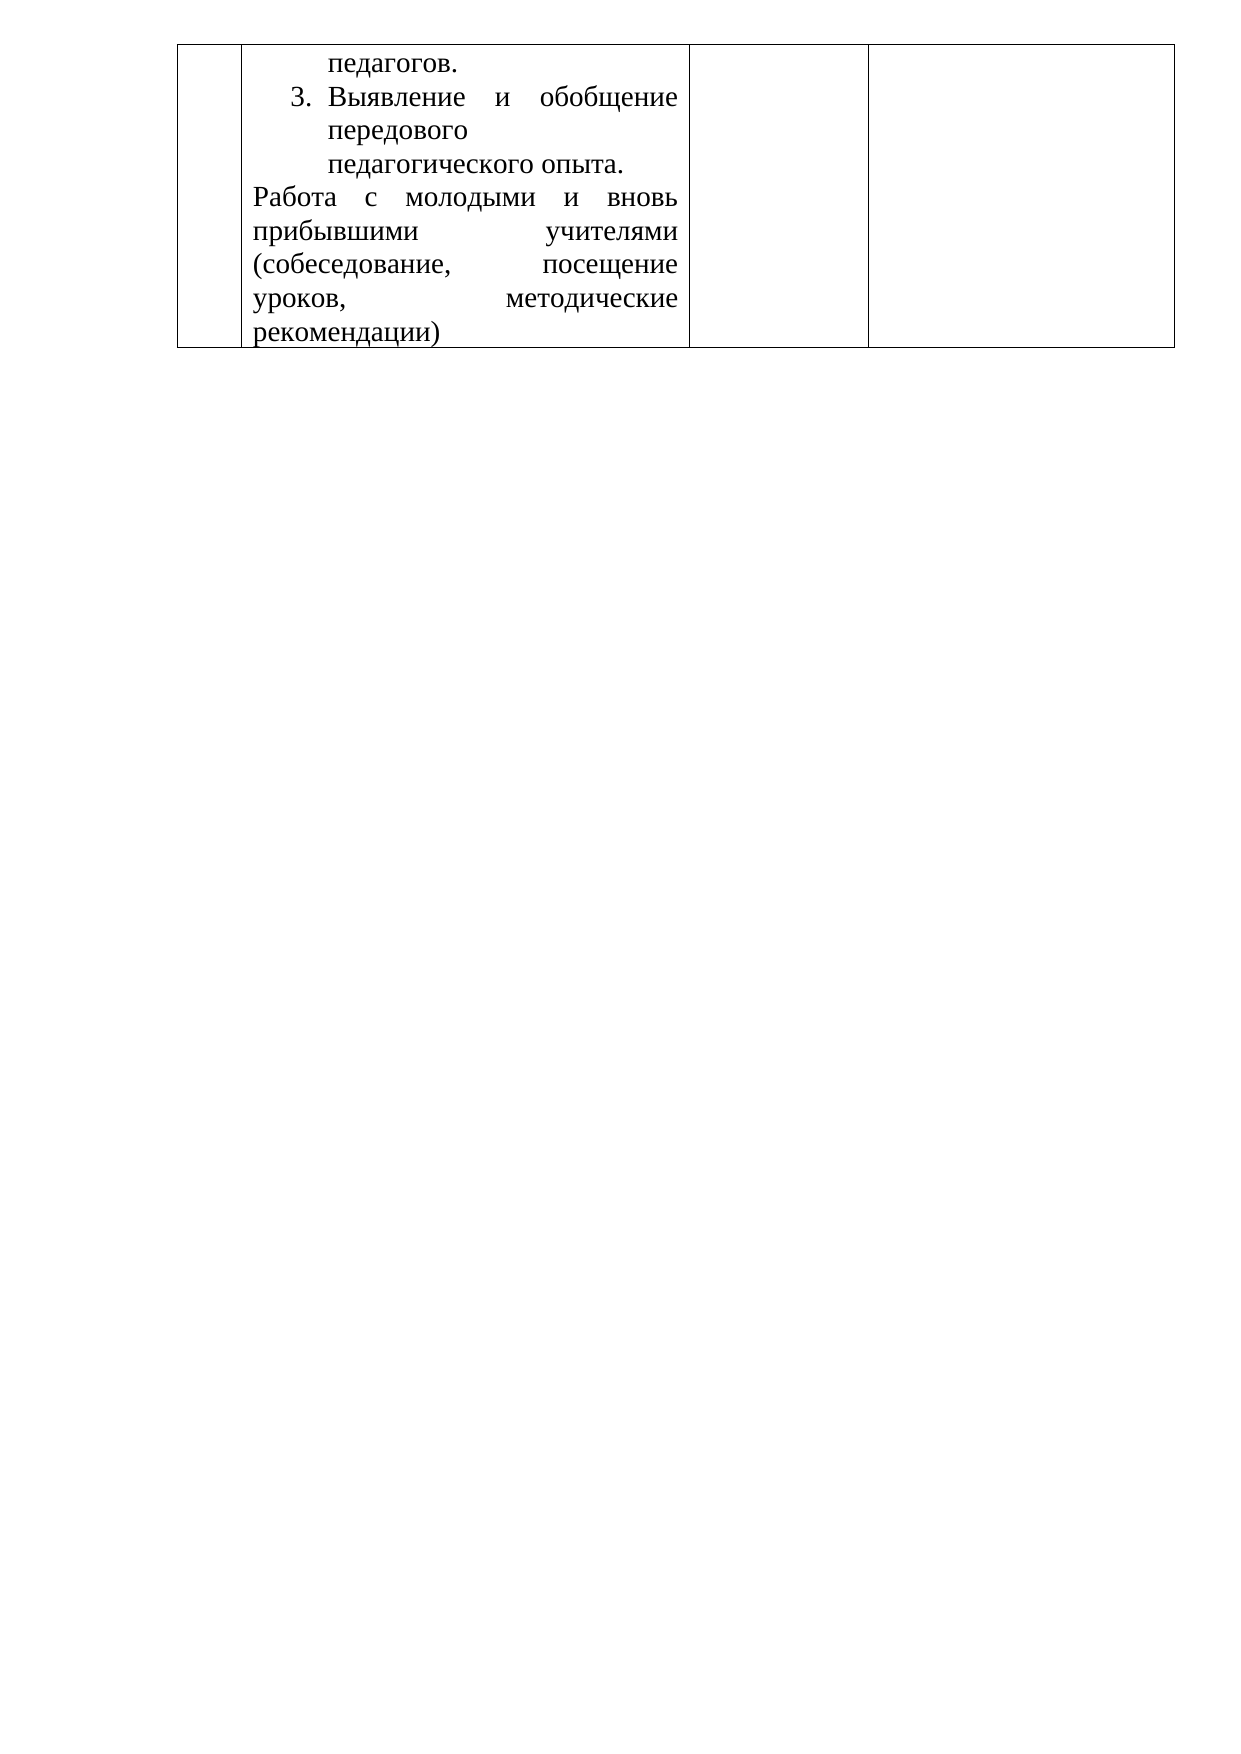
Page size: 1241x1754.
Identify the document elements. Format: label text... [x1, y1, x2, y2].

table_cell 4. [178, 45, 241, 347]
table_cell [690, 45, 868, 347]
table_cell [242, 45, 689, 347]
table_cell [869, 45, 1174, 347]
